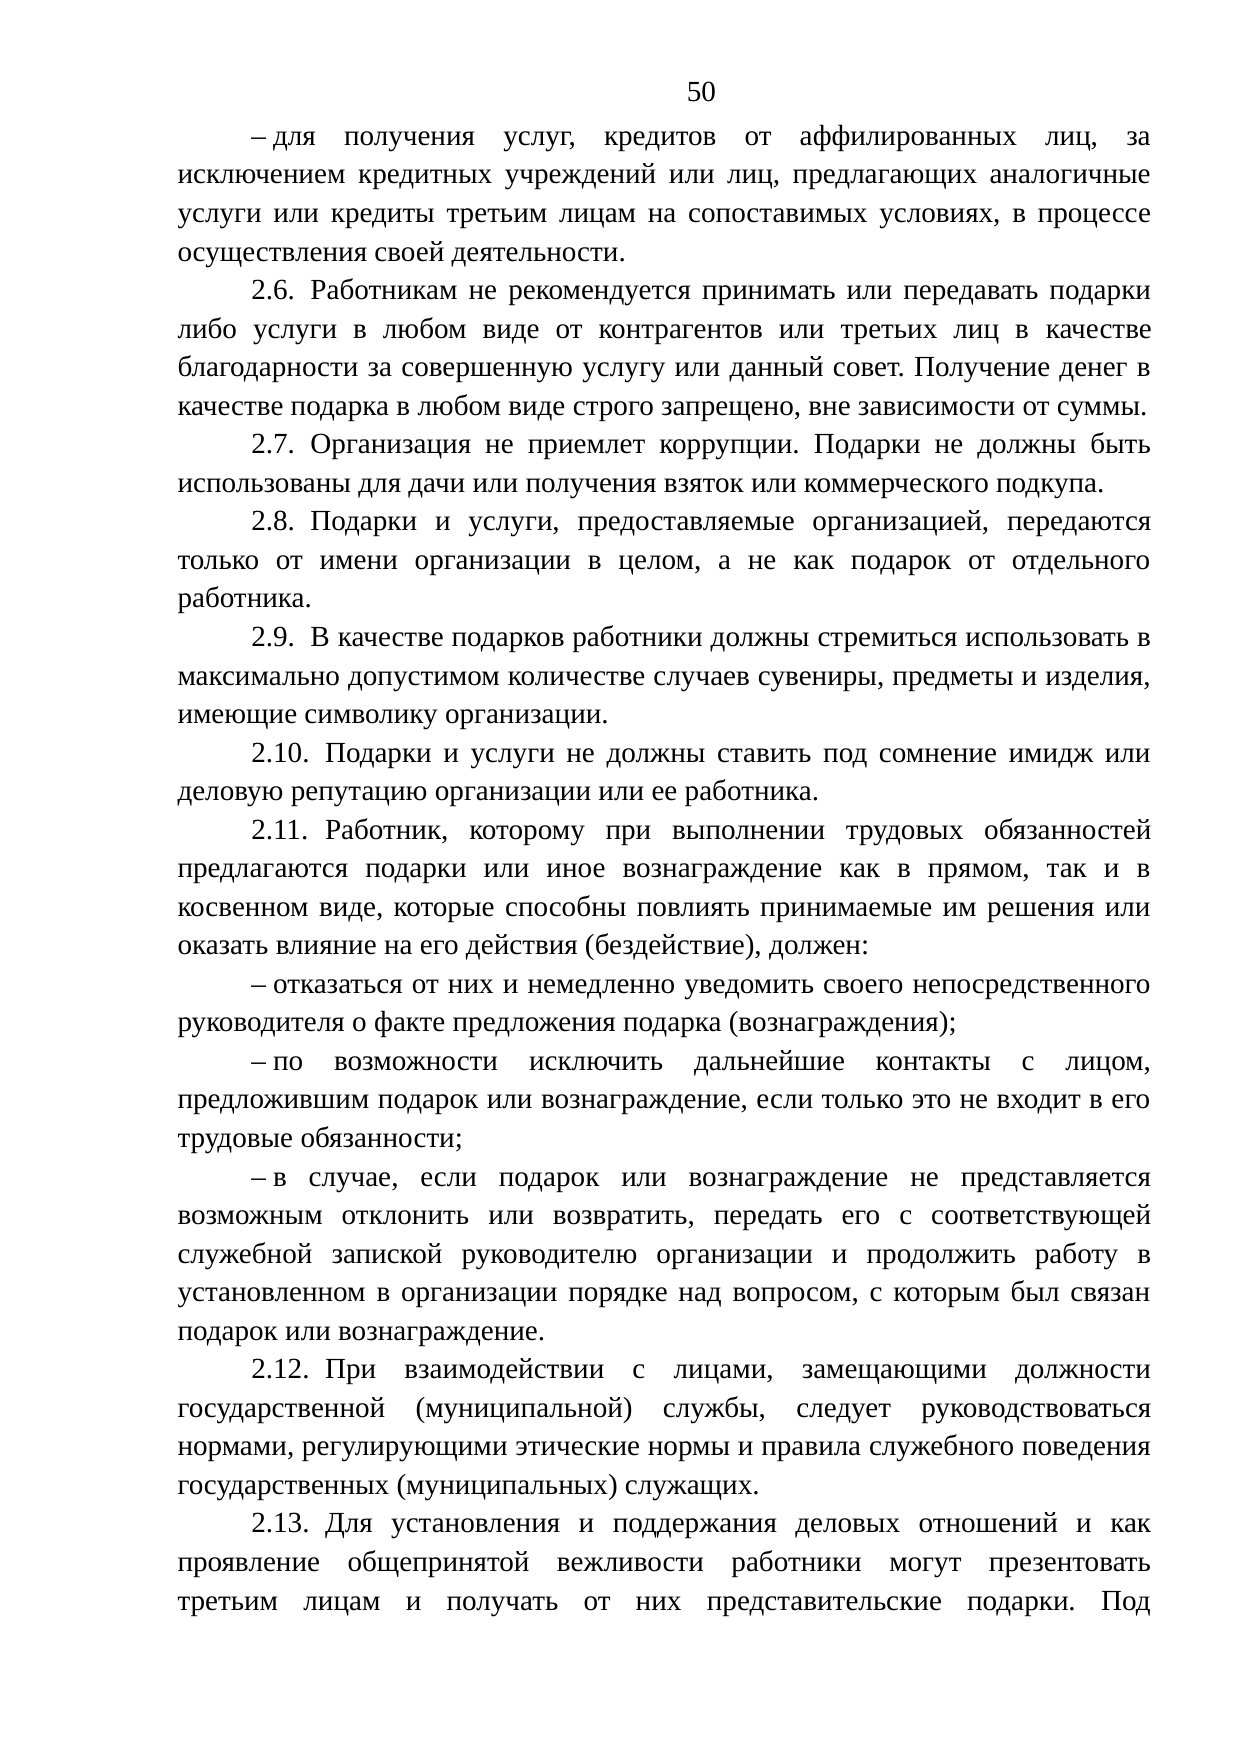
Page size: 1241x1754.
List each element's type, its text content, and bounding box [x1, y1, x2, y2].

text – по возможности исключить дальнейшие контакты с лицом, предложившим подарок или вознаграждение, если только это не входит в его трудовые обязанности; [177, 1043, 1152, 1154]
list При взаимодействии с лицами, замещающими должности государственной (муниципальной) службы, следует руководствоваться нормами, регулирующими этические нормы и правила служебного поведения государственных (муниципальных) служащих. [177, 1351, 1152, 1501]
text – для получения услуг, кредитов от аффилированных лиц, за исключением кредитных учреждений или лиц, предлагающих аналогичные услуги или кредиты третьим лицам на сопоставимых условиях, в процессе осуществления своей деятельности. [177, 118, 1152, 267]
list Организация не приемлет коррупции. Подарки не должны быть использованы для дачи или получения взяток или коммерческого подкупа. [177, 426, 1152, 498]
text – в случае, если подарок или вознаграждение не представляется возможным отклонить или возвратить, передать его с соответствующей служебной запиской руководителю организации и продолжить работу в установленном в организации порядке над вопросом, с которым был связан подарок или вознаграждение. [177, 1159, 1152, 1346]
list Подарки и услуги не должны ставить под сомнение имидж или деловую репутацию организации или ее работника. [177, 735, 1152, 807]
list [177, 1506, 1152, 1616]
list Работник, которому при выполнении трудовых обязанностей предлагаются подарки или иное вознаграждение как в прямом, так и в косвенном виде, которые способны повлиять принимаемые им решения или оказать влияние на его действия (бездействие), должен: [177, 812, 1152, 961]
list Работникам не рекомендуется принимать или передавать подарки либо услуги в любом виде от контрагентов или третьих лиц в качестве благодарности за совершенную услугу или данный совет. Получение денег в качестве подарка в любом виде строго запрещено, вне зависимости от суммы. [177, 272, 1152, 421]
text – отказаться от них и немедленно уведомить своего непосредственного руководителя о факте предложения подарка (вознаграждения); [177, 966, 1152, 1038]
list Подарки и услуги, предоставляемые организацией, передаются только от имени организации в целом, а не как подарок от отдельного работника. [177, 503, 1152, 614]
list В качестве подарков работники должны стремиться использовать в максимально допустимом количестве случаев сувениры, предметы и изделия, имеющие символику организации. [177, 619, 1152, 730]
